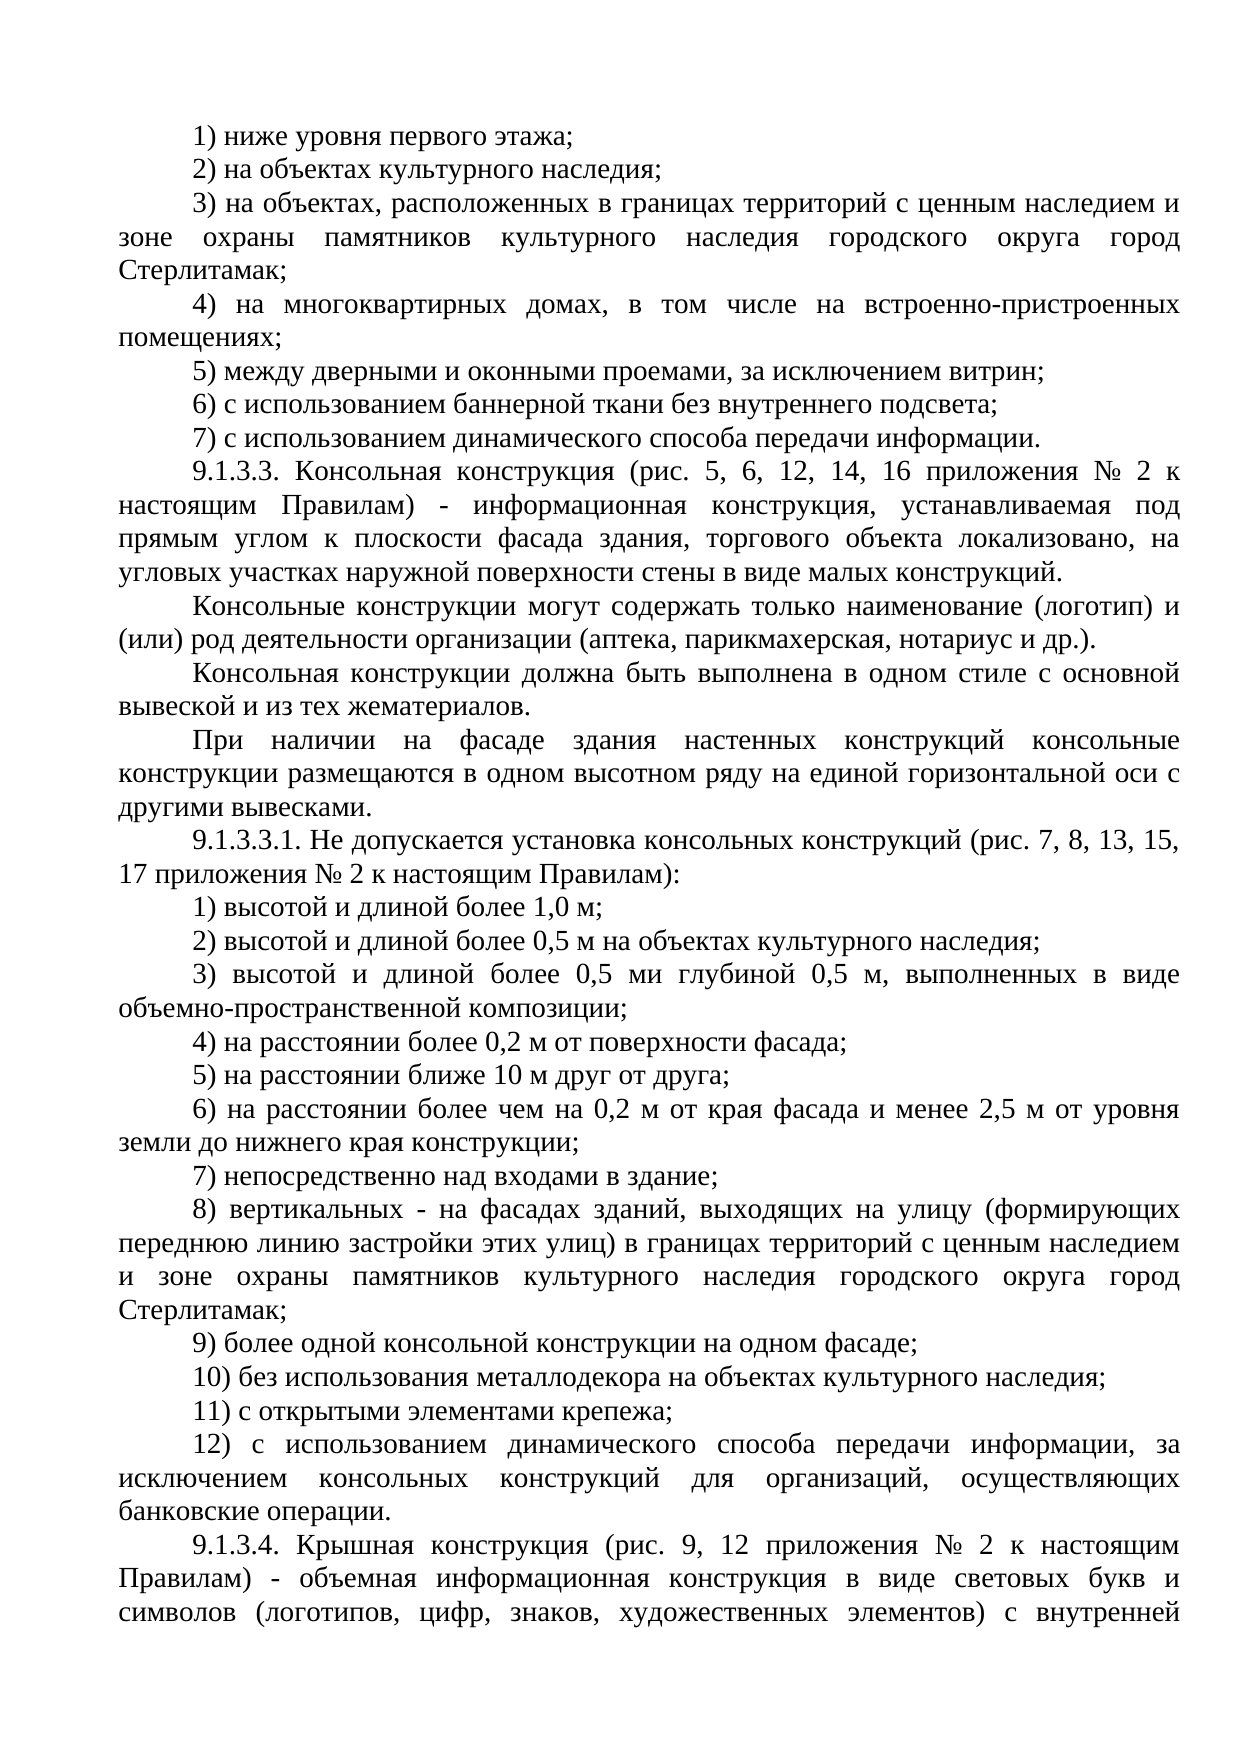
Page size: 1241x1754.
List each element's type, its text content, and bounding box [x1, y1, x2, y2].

text 4) на расстоянии более от поверхности фасада; [118, 1024, 1181, 1057]
text 8) вертикальных - на фасадах зданий, выходящих на улицу (формирующих переднюю линию застройки этих улиц) в границах территорий с ценным наследием и зоне охраны памятников культурного наследия городского округа город Стерлитамак; [118, 1191, 1181, 1326]
text 5) между дверными и оконными проемами, за исключением витрин; [118, 353, 1181, 386]
text 4) на многоквартирных домах, в том числе на встроенно-пристроенных помещениях; [118, 286, 1181, 353]
text 6) с использованием баннерной ткани без внутреннего подсвета; [118, 386, 1181, 420]
text 11) с открытыми элементами крепежа; [118, 1393, 1181, 1426]
text 9.1.3.3. Консольная конструкция (рис. 5, 6, 12, 14, 16 приложения № 2 к настоящим Правилам) - информационная конструкция, устанавливаемая под прямым углом к плоскости фасада здания, торгового объекта локализовано, на угловых участках наружной поверхности стены в виде малых конструкций. [118, 453, 1181, 588]
text 9) более одной консольной конструкции на одном фасаде; [118, 1326, 1181, 1359]
text 12) с использованием динамического способа передачи информации, за исключением консольных конструкций для организаций, осуществляющих банковские операции. [118, 1426, 1181, 1527]
text При наличии на фасаде здания настенных конструкций консольные конструкции размещаются в одном высотном ряду на единой горизонтальной оси с другими вывесками. [118, 722, 1181, 822]
text 7) с использованием динамического способа передачи информации. [118, 420, 1181, 453]
text 2) высотой и длиной более на объектах культурного наследия; [118, 923, 1181, 957]
text 3) высотой и длиной более и глубиной 0,5 м, выполненных в виде объемно-пространственной композиции; [118, 957, 1181, 1024]
text 1) высотой и длиной более 1,0 м; [118, 889, 1181, 923]
text Консольные конструкции могут содержать только наименование (логотип) и (или) род деятельности организации (аптека, парикмахерская, нотариус и др.). [118, 588, 1181, 655]
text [118, 1527, 1181, 1627]
text 6) на расстоянии более чем на от края фасада и менее от уровня земли до нижнего края конструкции; [118, 1091, 1181, 1158]
text Консольная конструкции должна быть выполнена в одном стиле с основной вывеской и из тех жематериалов. [118, 655, 1181, 722]
text 5) на расстоянии ближе друг от друга; [118, 1057, 1181, 1091]
text 9.1.3.3.1. Не допускается установка консольных конструкций (рис. 7, 8, 13, 15, 17 приложения № 2 к настоящим Правилам): [118, 822, 1181, 889]
text 1) ниже уровня первого этажа; [118, 118, 1181, 152]
text 7) непосредственно над входами в здание; [118, 1158, 1181, 1191]
text 3) на объектах, расположенных в границах территорий с ценным наследием и зоне охраны памятников культурного наследия городского округа город Стерлитамак; [118, 185, 1181, 286]
text 10) без использования металлодекора на объектах культурного наследия; [118, 1359, 1181, 1393]
text 2) на объектах культурного наследия; [118, 152, 1181, 185]
